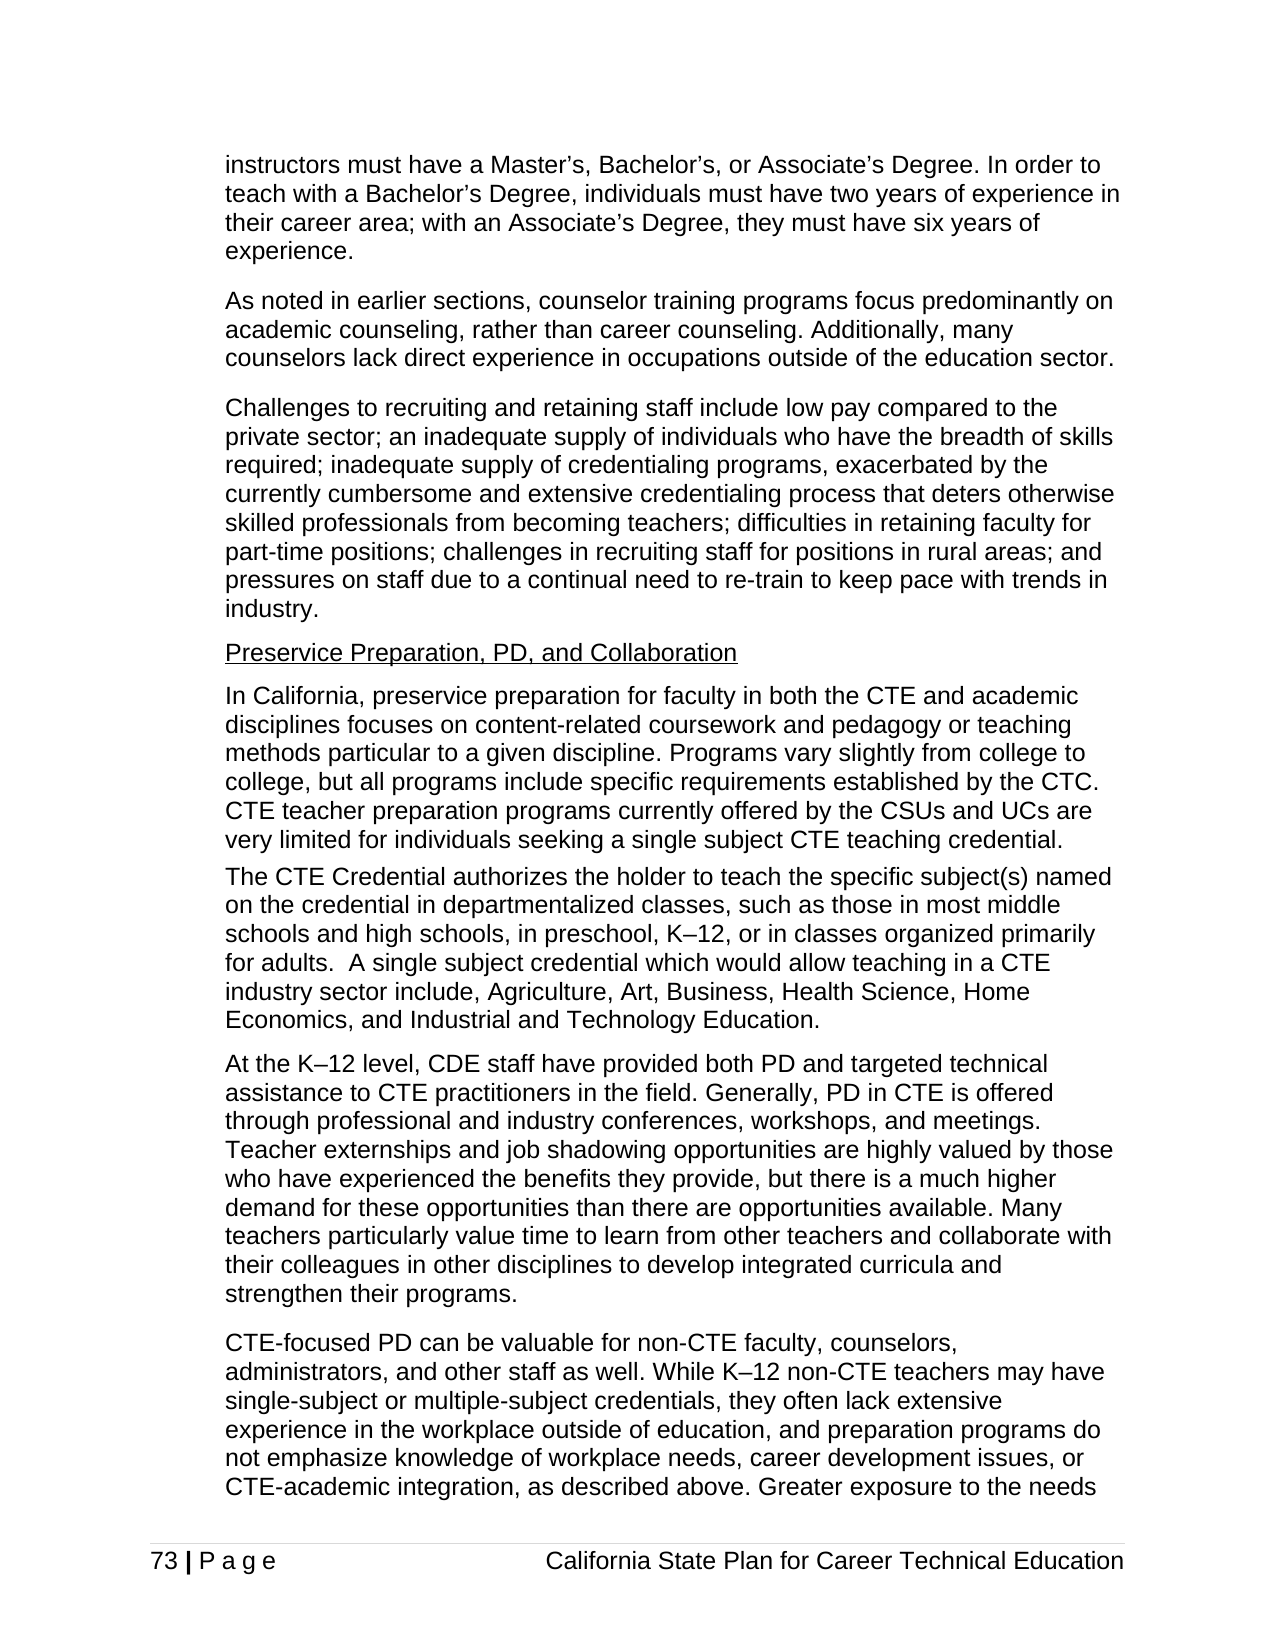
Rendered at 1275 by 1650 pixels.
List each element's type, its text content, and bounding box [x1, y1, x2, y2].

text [225, 1328, 1125, 1501]
text At the K–12 level, CDE staff have provided both PD and targeted technical assistance to CTE practitioners in the field. Generally, PD in CTE is offered through professional and industry conferences, workshops, and meetings. Teacher externships and job shadowing opportunities are highly valued by those who have experienced the benefits they provide, but there is a much higher demand for these opportunities than there are opportunities available. Many teachers particularly value time to learn from other teachers and collaborate with their colleagues in other disciplines to develop integrated curricula and strengthen their programs. [225, 1049, 1125, 1307]
text Preservice Preparation, PD, and Collaboration [225, 637, 1125, 666]
text The CTE Credential authorizes the holder to teach the specific subject(s) named on the credential in departmentalized classes, such as those in most middle schools and high schools, in preschool, K–12, or in classes organized primarily for adults. A single subject credential which would allow teaching in a CTE industry sector include, Agriculture, Art, Business, Health Science, Home Economics, and Industrial and Technology Education. [225, 862, 1125, 1034]
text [225, 150, 1125, 265]
text As noted in earlier sections, counselor training programs focus predominantly on academic counseling, rather than career counseling. Additionally, many counselors lack direct experience in occupations outside of the education sector. [225, 286, 1125, 372]
text In California, preservice preparation for faculty in both the CTE and academic disciplines focuses on content-related coursework and pedagogy or teaching methods particular to a given discipline. Programs vary slightly from college to college, but all programs include specific requirements established by the CTC. CTE teacher preparation programs currently offered by the CSUs and UCs are very limited for individuals seeking a single subject CTE teaching credential. [225, 681, 1125, 853]
text Challenges to recruiting and retaining staff include low pay compared to the private sector; an inadequate supply of individuals who have the breadth of skills required; inadequate supply of credentialing programs, exacerbated by the currently cumbersome and extensive credentialing process that deters otherwise skilled professionals from becoming teachers; difficulties in retaining faculty for part-time positions; challenges in recruiting staff for positions in rural areas; and pressures on staff due to a continual need to re-train to keep pace with trends in industry. [225, 393, 1125, 623]
